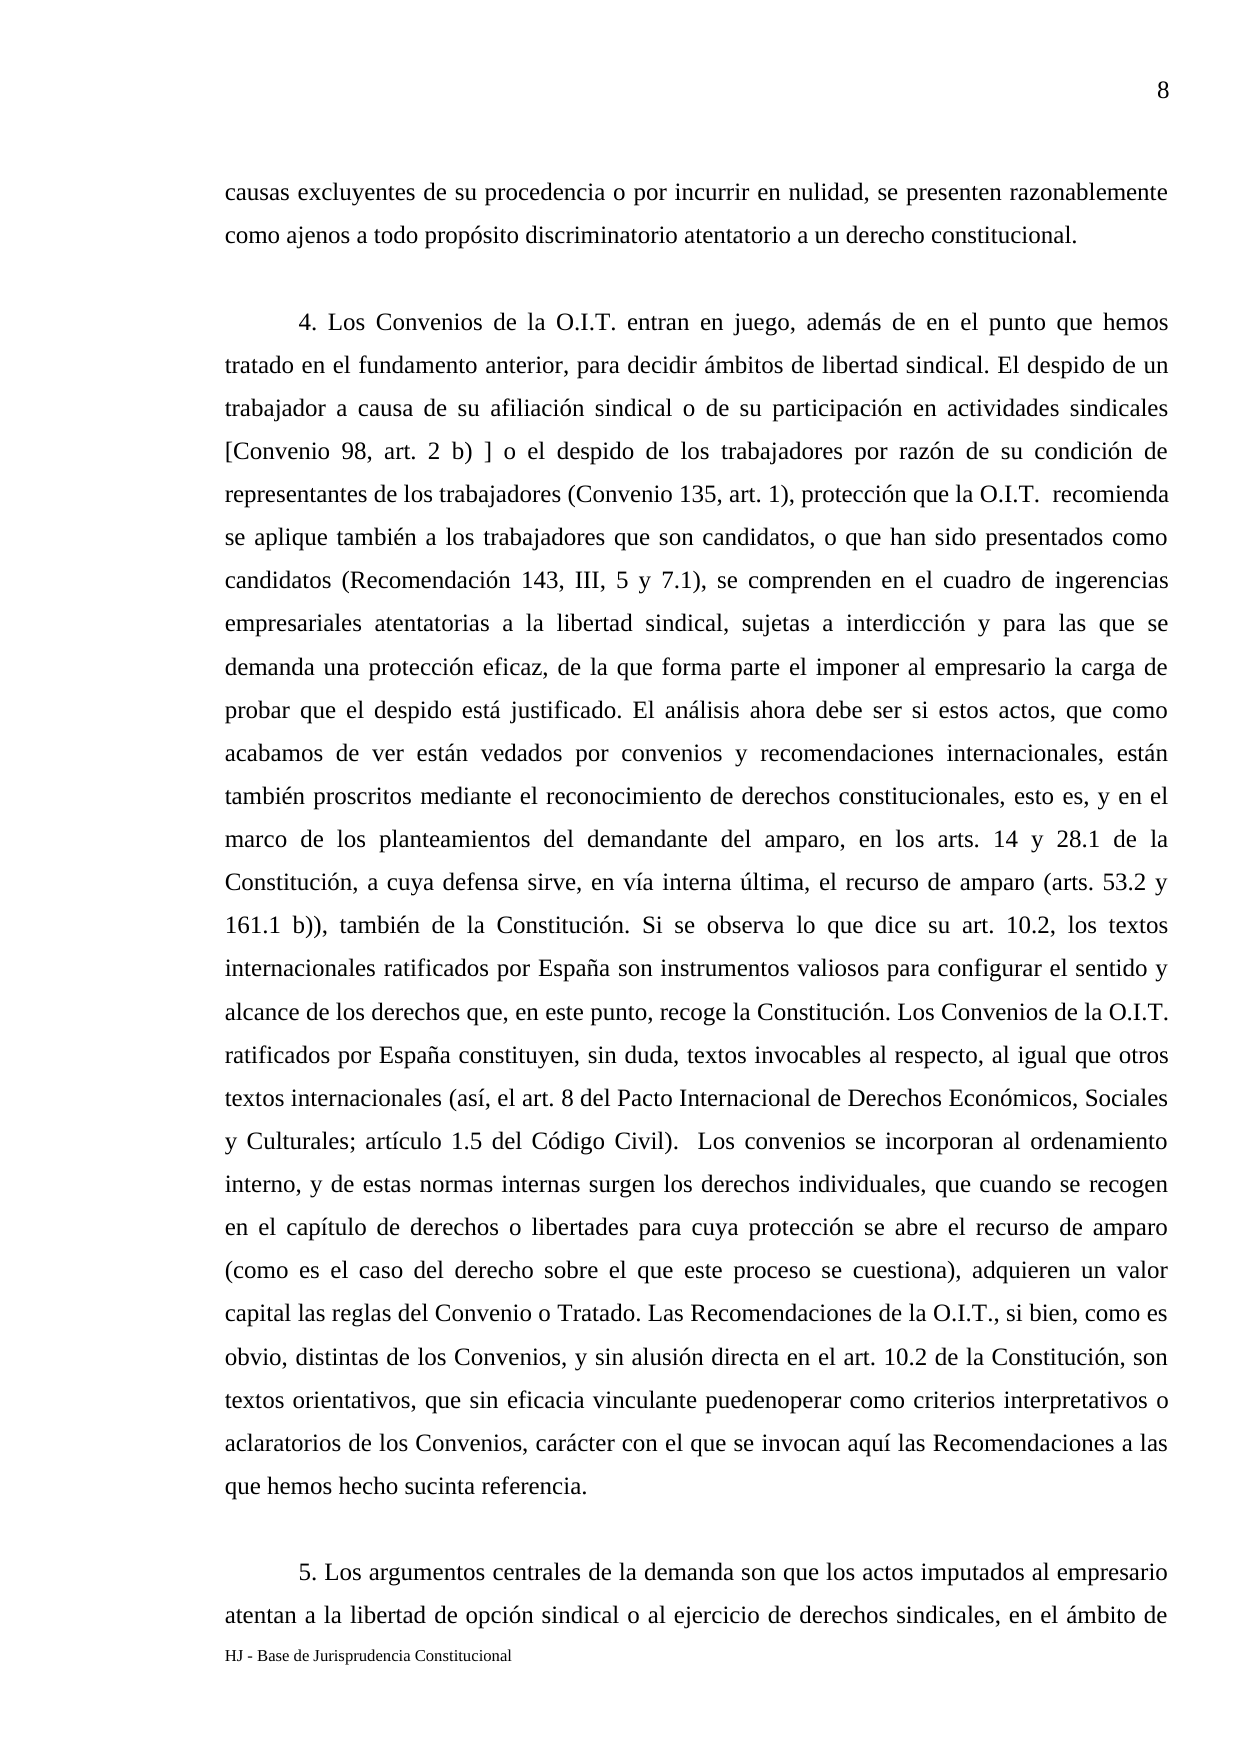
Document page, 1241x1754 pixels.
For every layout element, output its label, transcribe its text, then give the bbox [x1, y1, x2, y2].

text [224, 1557, 1169, 1629]
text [224, 177, 1169, 249]
text 4. Los Convenios de la O.I.T. entran en juego, además de en el punto que hemos tratado en el fundamento anterior, para decidir ámbitos de libertad sindical. El despido de un trabajador a causa de su afiliación sindical o de su participación en actividades sindicales [Convenio 98, art. 2 b) ] o el despido de los trabajadores por razón de su condición de representantes de los trabajadores (Convenio 135, art. 1), protección que la O.I.T. recomienda se aplique también a los trabajadores que son candidatos, o que han sido presentados como candidatos (Recomendación 143, III, 5 y 7.1), se comprenden en el cuadro de ingerencias empresariales atentatorias a la libertad sindical, sujetas a interdicción y para las que se demanda una protección eficaz, de la que forma parte el imponer al empresario la carga de probar que el despido está justificado. El análisis ahora debe ser si estos actos, que como acabamos de ver están vedados por convenios y recomendaciones internacionales, están también proscritos mediante el reconocimiento de derechos constitucionales, esto es, y en el marco de los planteamientos del demandante del amparo, en los arts. 14 y 28.1 de la Constitución, a cuya defensa sirve, en vía interna última, el recurso de amparo (arts. 53.2 y 161.1 b)), también de la Constitución. Si se observa lo que dice su art. 10.2, los textos internacionales ratificados por España son instrumentos valiosos para configurar el sentido y alcance de los derechos que, en este punto, recoge la Constitución. Los Convenios de la O.I.T. ratificados por España constituyen, sin duda, textos invocables al respecto, al igual que otros textos internacionales (así, el art. 8 del Pacto Internacional de Derechos Económicos, Sociales y Culturales; artículo 1.5 del Código Civil). Los convenios se incorporan al ordenamiento interno, y de estas normas internas surgen los derechos individuales, que cuando se recogen en el capítulo de derechos o libertades para cuya protección se abre el recurso de amparo (como es el caso del derecho sobre el que este proceso se cuestiona), adquieren un valor capital las reglas del Convenio o Tratado. Las Recomendaciones de la O.I.T., si bien, como es obvio, distintas de los Convenios, y sin alusión directa en el art. 10.2 de la Constitución, son textos orientativos, que sin eficacia vinculante puedenoperar como criterios interpretativos o aclaratorios de los Convenios, carácter con el que se invocan aquí las Recomendaciones a las que hemos hecho sucinta referencia. [224, 307, 1169, 1500]
